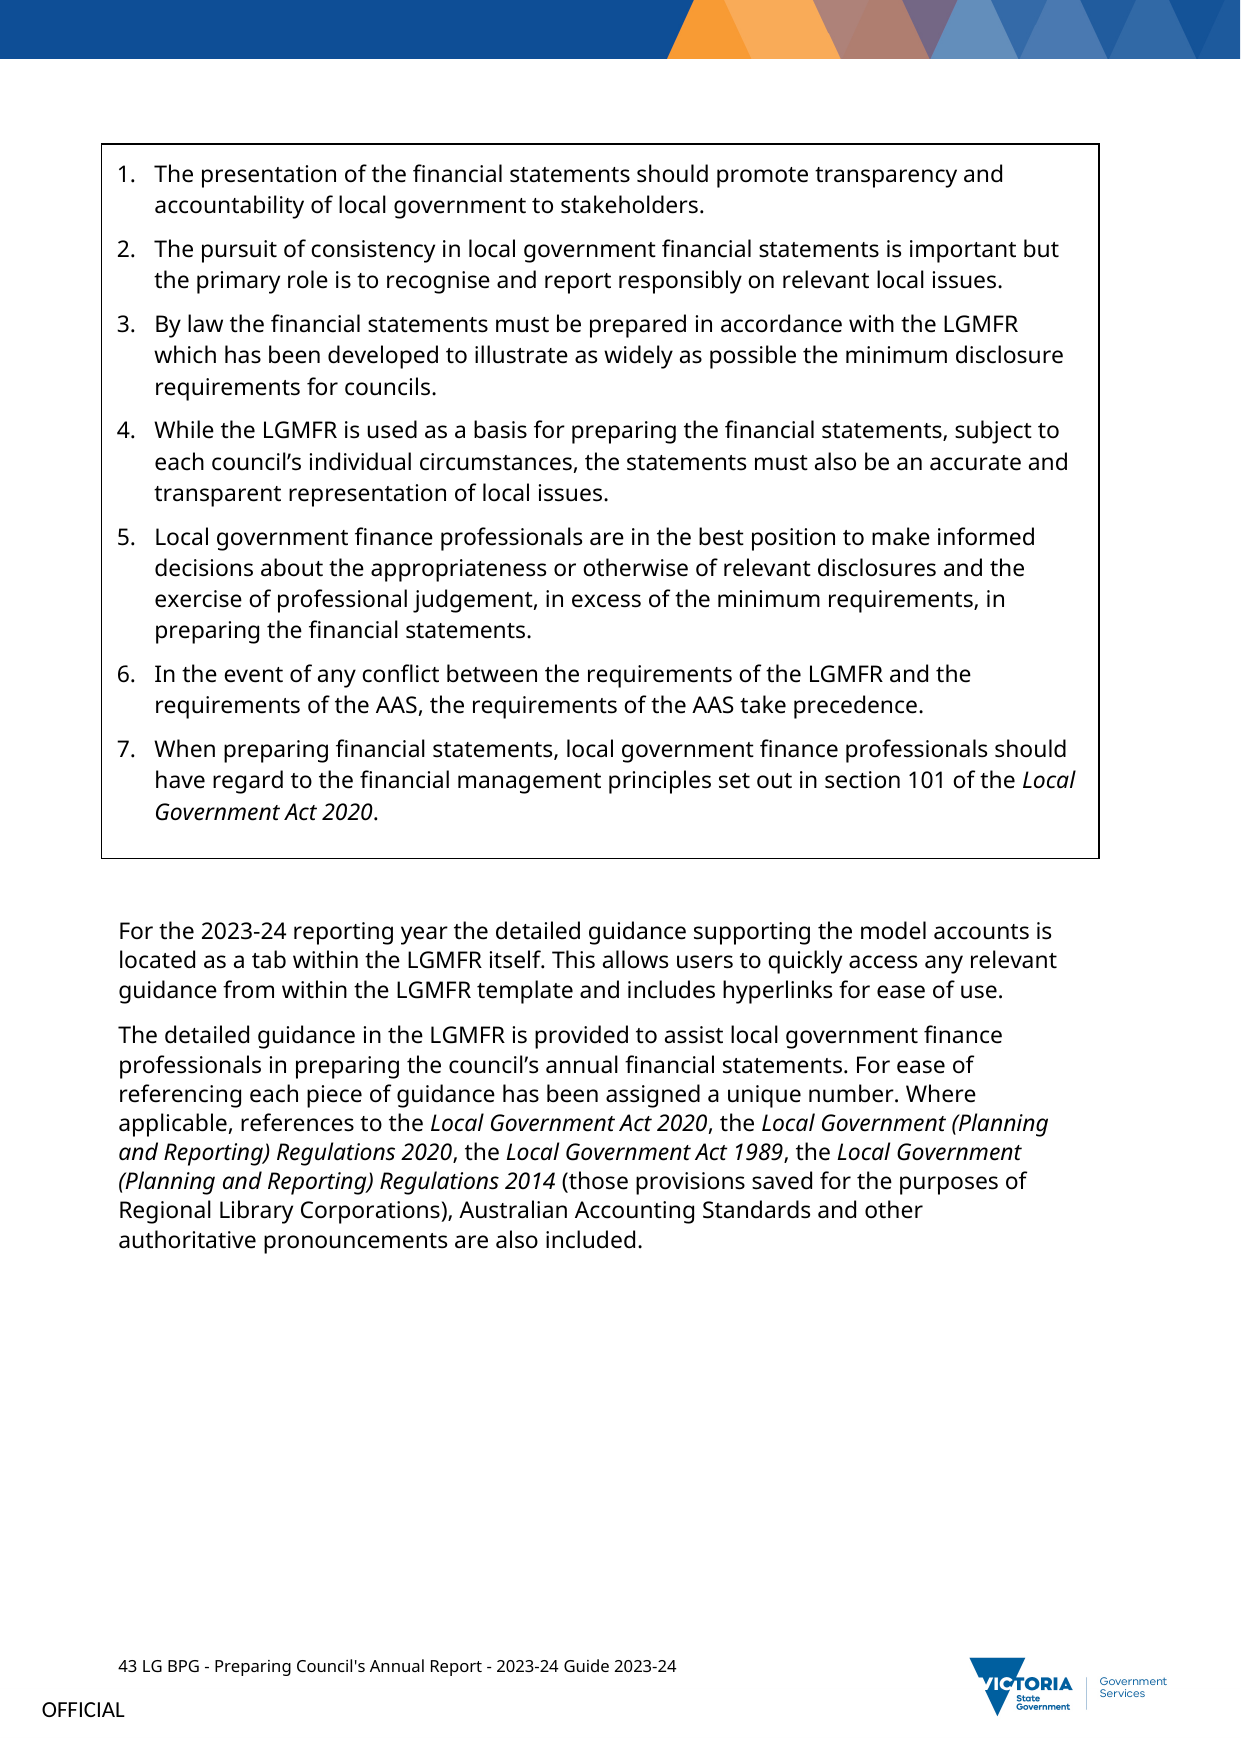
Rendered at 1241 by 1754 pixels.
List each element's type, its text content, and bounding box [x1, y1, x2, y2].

picture [0, 1640, 1241, 1754]
picture [0, 0, 1241, 59]
text The detailed guidance in the LGMFR is provided to assist local government finance professionals in preparing the council’s annual financial statements. For ease of referencing each piece of guidance has been assigned a unique number. Where applicable, references to the Local Government Act 2020, the Local Government (Planning and Reporting) Regulations 2020, the Local Government Act 1989, the Local Government (Planning and Reporting) Regulations 2014 (those provisions saved for the purposes of Regional Library Corporations), Australian Accounting Standards and other authoritative pronouncements are also included. [118, 1021, 1063, 1254]
text For the 2023-24 reporting year the detailed guidance supporting the model accounts is located as a tab within the LGMFR itself. This allows users to quickly access any relevant guidance from within the LGMFR template and includes hyperlinks for ease of use. [118, 916, 1063, 1004]
